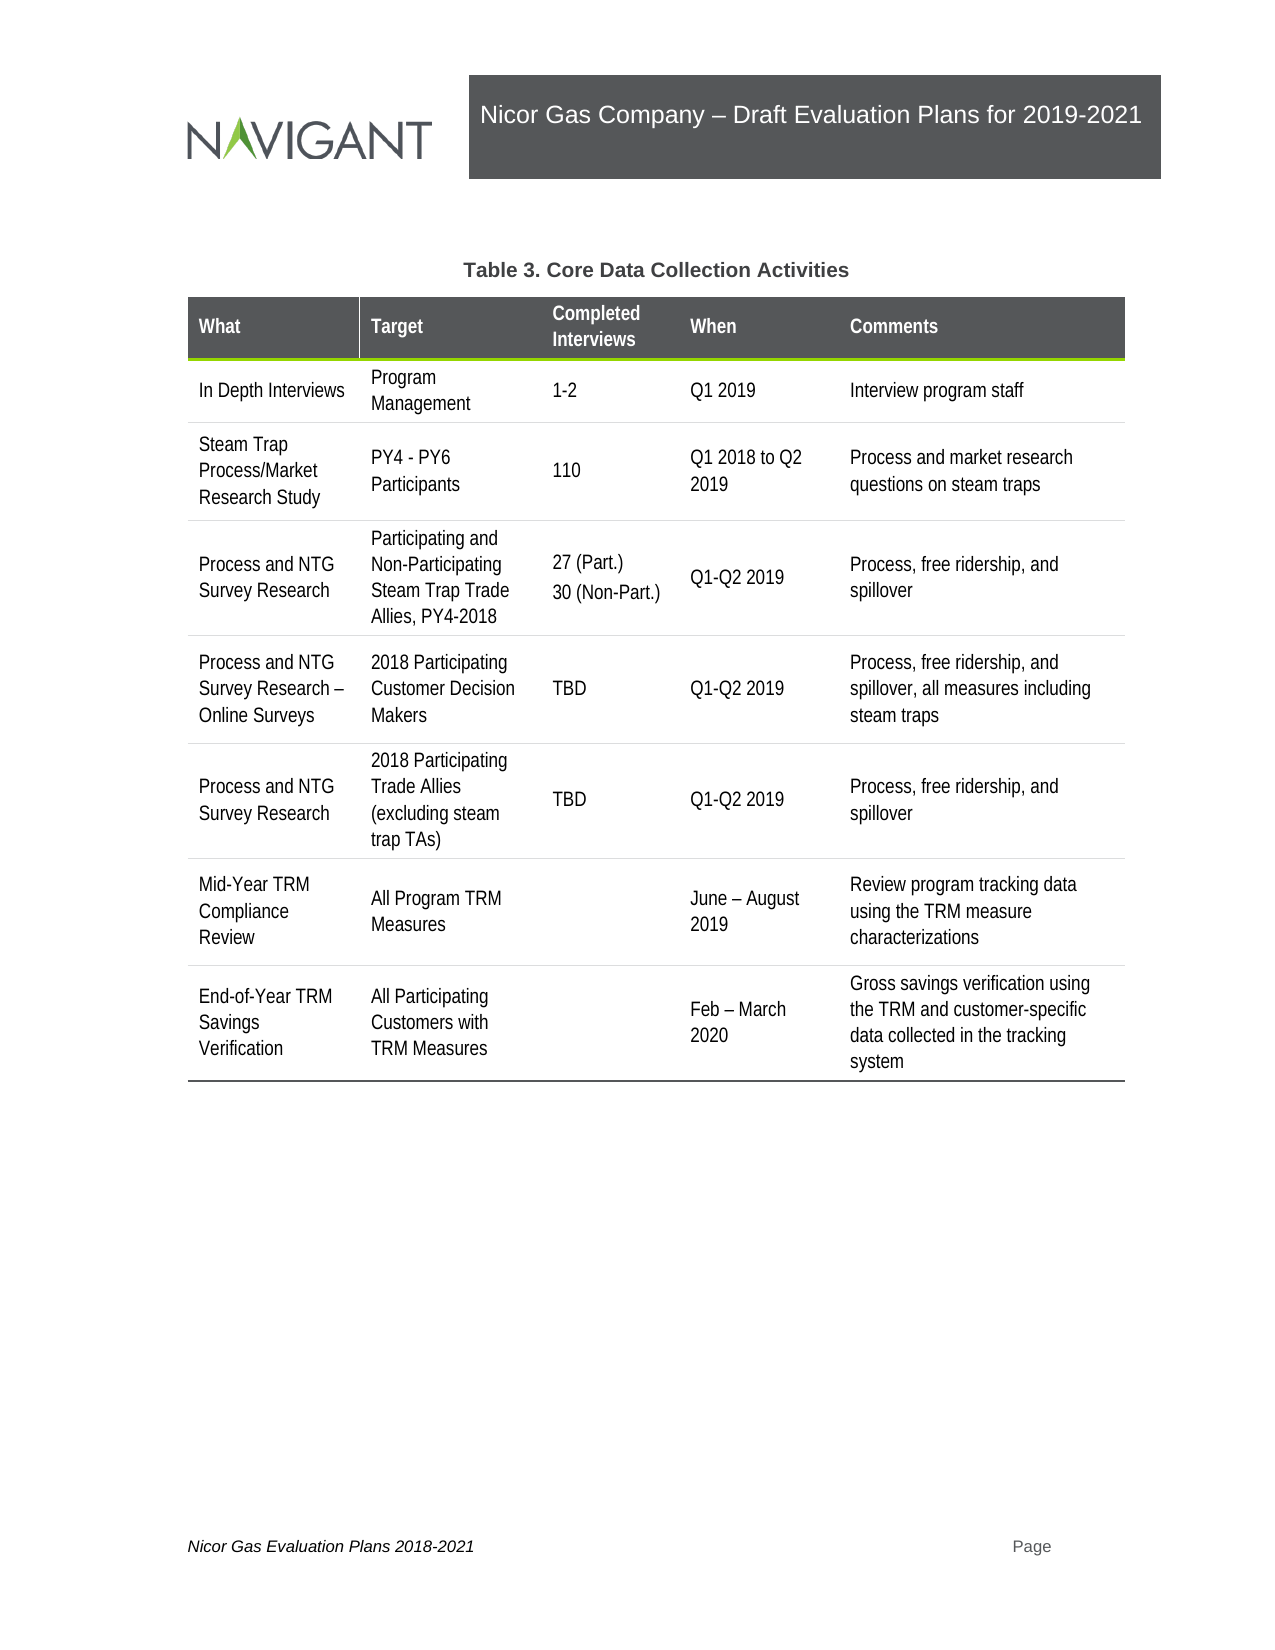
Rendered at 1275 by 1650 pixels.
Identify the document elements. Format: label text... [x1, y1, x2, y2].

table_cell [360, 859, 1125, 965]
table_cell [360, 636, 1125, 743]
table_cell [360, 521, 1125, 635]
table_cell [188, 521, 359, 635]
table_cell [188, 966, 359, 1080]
text Table 3. Core Data Collection Activities [187, 258, 1125, 282]
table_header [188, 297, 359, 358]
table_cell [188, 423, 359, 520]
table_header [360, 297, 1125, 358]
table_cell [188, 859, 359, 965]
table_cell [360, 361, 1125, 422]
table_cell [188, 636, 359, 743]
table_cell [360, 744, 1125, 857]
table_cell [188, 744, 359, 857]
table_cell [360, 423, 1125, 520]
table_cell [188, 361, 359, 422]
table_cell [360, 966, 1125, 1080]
